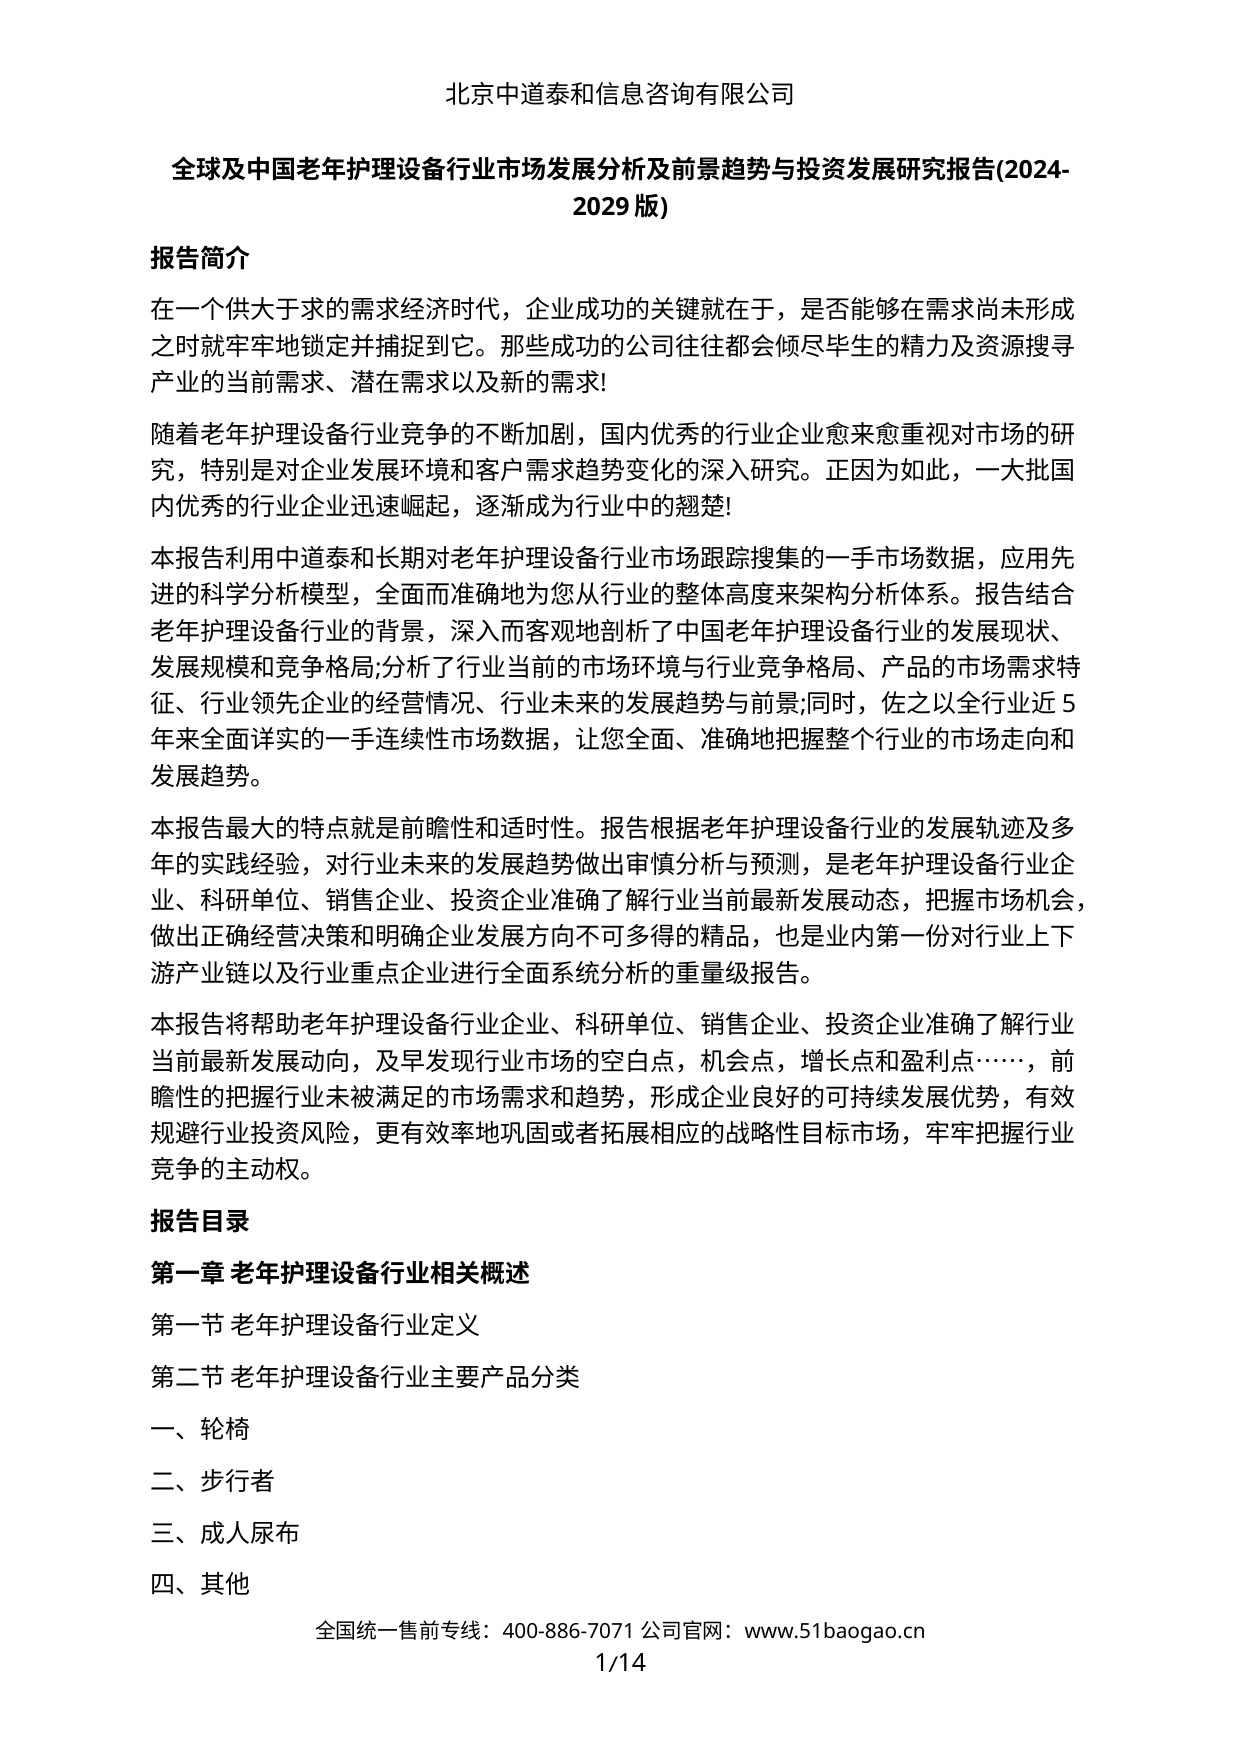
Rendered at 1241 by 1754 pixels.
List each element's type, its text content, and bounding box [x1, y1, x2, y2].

text 四、其他 [150, 1565, 1090, 1601]
text 第二节 老年护理设备行业主要产品分类 [150, 1357, 1090, 1394]
text 二、步行者 [150, 1461, 1090, 1497]
text 第一节 老年护理设备行业定义 [150, 1306, 1090, 1342]
text 随着老年护理设备行业竞争的不断加剧，国内优秀的行业企业愈来愈重视对市场的研究，特别是对企业发展环境和客户需求趋势变化的深入研究。正因为如此，一大批国内优秀的行业企业迅速崛起，逐渐成为行业中的翘楚! [150, 414, 1090, 523]
text 报告简介 [150, 238, 1090, 274]
text 一、轮椅 [150, 1409, 1090, 1446]
text 本报告将帮助老年护理设备行业企业、科研单位、销售企业、投资企业准确了解行业当前最新发展动向，及早发现行业市场的空白点，机会点，增长点和盈利点……，前瞻性的把握行业未被满足的市场需求和趋势，形成企业良好的可持续发展优势，有效规避行业投资风险，更有效率地巩固或者拓展相应的战略性目标市场，牢牢把握行业竞争的主动权。 [150, 1005, 1090, 1186]
text 在一个供大于求的需求经济时代，企业成功的关键就在于，是否能够在需求尚未形成之时就牢牢地锁定并捕捉到它。那些成功的公司往往都会倾尽毕生的精力及资源搜寻产业的当前需求、潜在需求以及新的需求! [150, 290, 1090, 399]
text 本报告利用中道泰和长期对老年护理设备行业市场跟踪搜集的一手市场数据，应用先进的科学分析模型，全面而准确地为您从行业的整体高度来架构分析体系。报告结合老年护理设备行业的背景，深入而客观地剖析了中国老年护理设备行业的发展现状、发展规模和竞争格局;分析了行业当前的市场环境与行业竞争格局、产品的市场需求特征、行业领先企业的经营情况、行业未来的发展趋势与前景;同时，佐之以全行业近5年来全面详实的一手连续性市场数据，让您全面、准确地把握整个行业的市场走向和发展趋势。 [150, 539, 1090, 792]
text 第一章 老年护理设备行业相关概述 [150, 1254, 1090, 1290]
text 报告目录 [150, 1202, 1090, 1238]
text 全球及中国老年护理设备行业市场发展分析及前景趋势与投资发展研究报告(2024-2029版) [150, 150, 1090, 222]
text 三、成人尿布 [150, 1513, 1090, 1549]
text 本报告最大的特点就是前瞻性和适时性。报告根据老年护理设备行业的发展轨迹及多年的实践经验，对行业未来的发展趋势做出审慎分析与预测，是老年护理设备行业企业、科研单位、销售企业、投资企业准确了解行业当前最新发展动态，把握市场机会，做出正确经营决策和明确企业发展方向不可多得的精品，也是业内第一份对行业上下游产业链以及行业重点企业进行全面系统分析的重量级报告。 [150, 808, 1090, 989]
